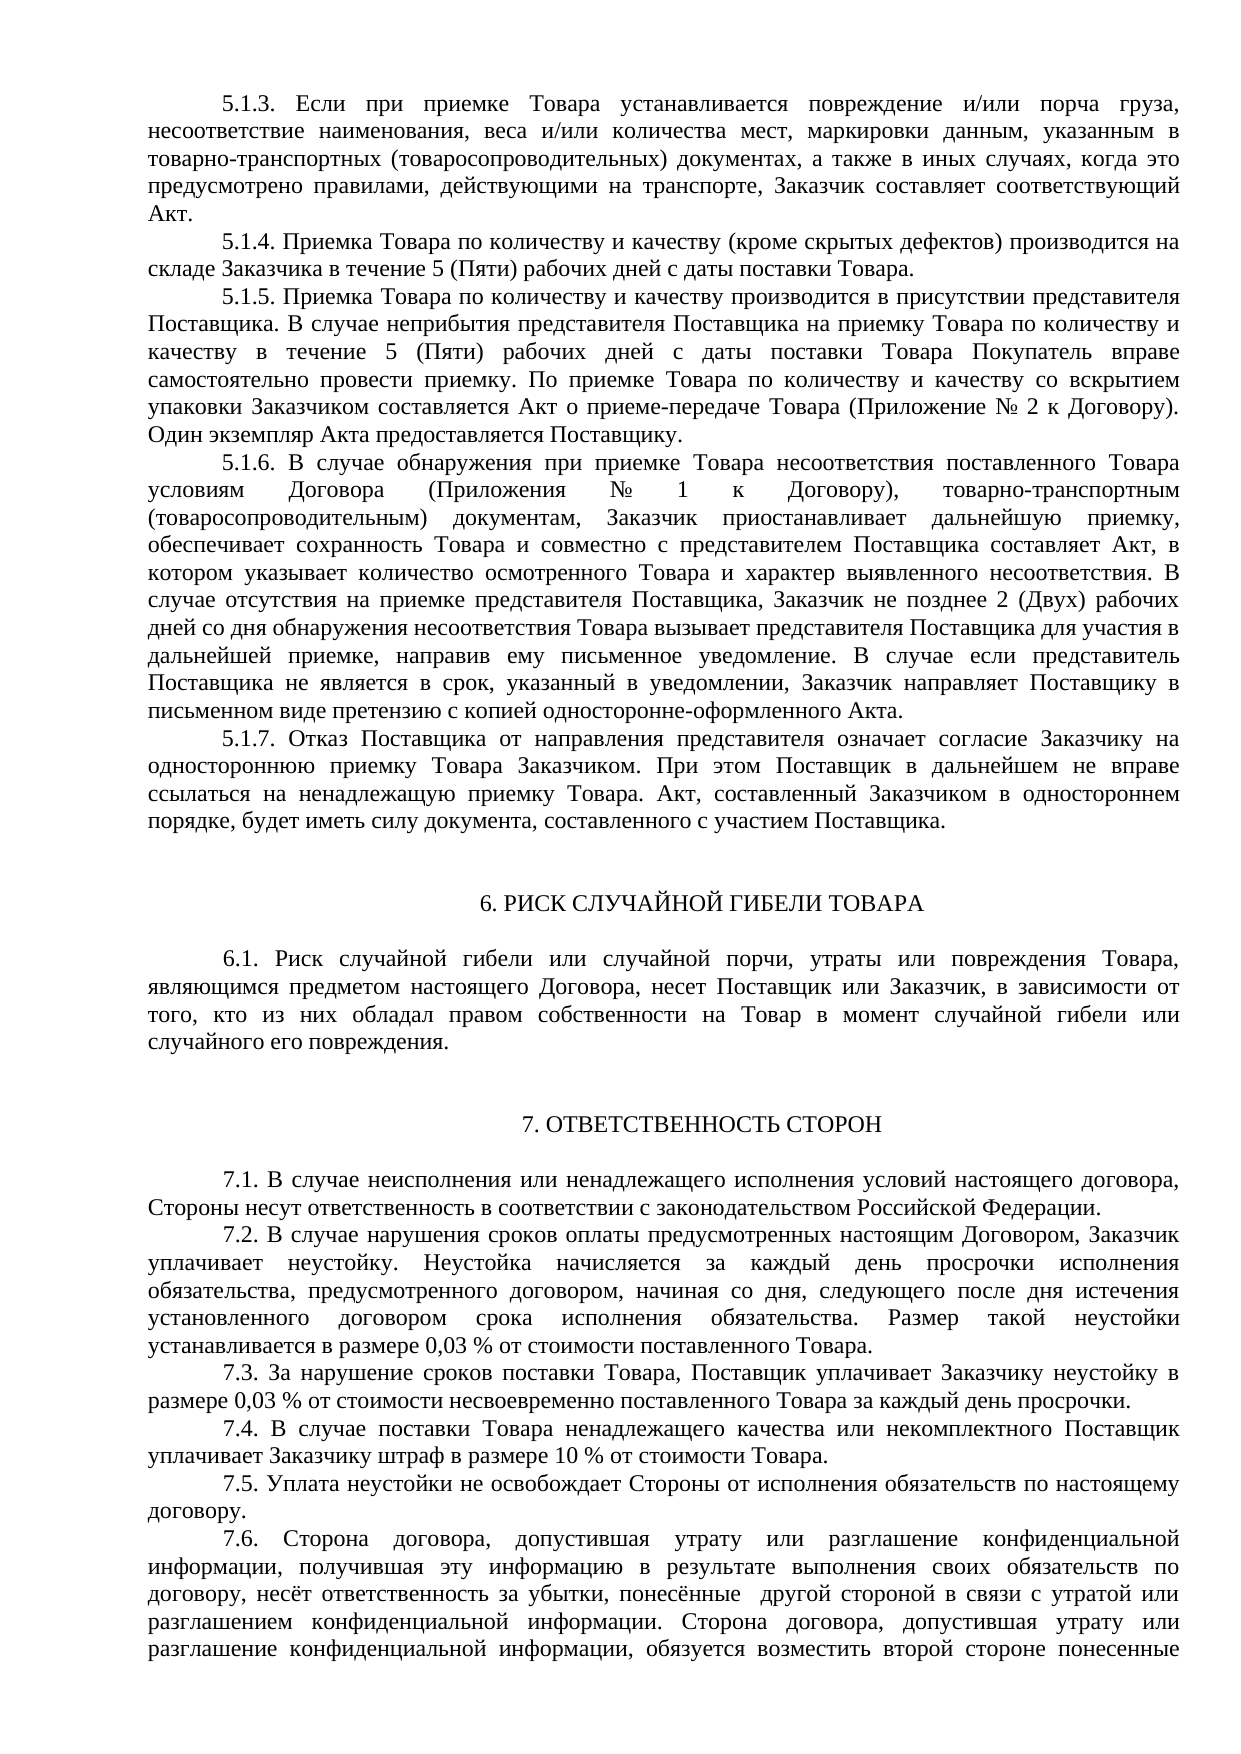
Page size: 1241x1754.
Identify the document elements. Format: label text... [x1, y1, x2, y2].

text 5.1.6. В случае обнаружения при приемке Товара несоответствия поставленного Товара условиям Договора (Приложения № 1 к Договору), товарно-транспортным (товаросопроводительным) документам, Заказчик приостанавливает дальнейшую приемку, обеспечивает сохранность Товара и совместно с представителем Поставщика составляет Акт, в котором указывает количество осмотренного Товара и характер выявленного несоответствия. В случае отсутствия на приемке представителя Поставщика, Заказчик не позднее 2 (Двух) рабочих дней со дня обнаружения несоответствия Товара вызывает представителя Поставщика для участия в дальнейшей приемке, направив ему письменное уведомление. В случае если представитель Поставщика не является в срок, указанный в уведомлении, Заказчик направляет Поставщику в письменном виде претензию с копией односторонне-оформленного Акта. [148, 447, 1181, 723]
text 6. РИСК СЛУЧАЙНОЙ ГИБЕЛИ ТОВАРА [148, 889, 1181, 917]
text 7.3. За нарушение сроков поставки Товара, Поставщик уплачивает Заказчику неустойку в размере 0,03 % от стоимости несвоевременно поставленного Товара за каждый день просрочки. [148, 1358, 1181, 1414]
text 5.1.5. Приемка Товара по количеству и качеству производится в присутствии представителя Поставщика. В случае неприбытия представителя Поставщика на приемку Товара по количеству и качеству в течение 5 (Пяти) рабочих дней с даты поставки Товара Покупатель вправе самостоятельно провести приемку. По приемке Товара по количеству и качеству со вскрытием упаковки Заказчиком составляется Акт о приеме-передаче Товара (Приложение № 2 к Договору). Один экземпляр Акта предоставляется Поставщику. [148, 282, 1181, 447]
text 7.4. В случае поставки Товара ненадлежащего качества или некомплектного Поставщик уплачивает Заказчику штраф в размере 10 % от стоимости Товара. [148, 1414, 1181, 1469]
text 7.2. В случае нарушения сроков оплаты предусмотренных настоящим Договором, Заказчик уплачивает неустойку. Неустойка начисляется за каждый день просрочки исполнения обязательства, предусмотренного договором, начиная со дня, следующего после дня истечения установленного договором срока исполнения обязательства. Размер такой неустойки устанавливается в размере 0,03 % от стоимости поставленного Товара. [148, 1220, 1181, 1358]
text 5.1.7. Отказ Поставщика от направления представителя означает согласие Заказчику на одностороннюю приемку Товара Заказчиком. При этом Поставщик в дальнейшем не вправе ссылаться на ненадлежащую приемку Товара. Акт, составленный Заказчиком в одностороннем порядке, будет иметь силу документа, составленного с участием Поставщика. [148, 723, 1181, 834]
text 5.1.3. Если при приемке Товара устанавливается повреждение и/или порча груза, несоответствие наименования, веса и/или количества мест, маркировки данным, указанным в товарно-транспортных (товаросопроводительных) документах, а также в иных случаях, когда это предусмотрено правилами, действующими на транспорте, Заказчик составляет соответствующий Акт. [148, 89, 1181, 227]
text 6.1. Риск случайной гибели или случайной порчи, утраты или повреждения Товара, являющимся предметом настоящего Договора, несет Поставщик или Заказчик, в зависимости от того, кто из них обладал правом собственности на Товар в момент случайной гибели или случайного его повреждения. [148, 944, 1181, 1055]
text 7.5. Уплата неустойки не освобождает Стороны от исполнения обязательств по настоящему договору. [148, 1469, 1181, 1524]
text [148, 1524, 1181, 1662]
text 7. ОТВЕТСТВЕННОСТЬ СТОРОН [148, 1110, 1181, 1138]
text 5.1.4. Приемка Товара по количеству и качеству (кроме скрытых дефектов) производится на складе Заказчика в течение 5 (Пяти) рабочих дней с даты поставки Товара. [148, 227, 1181, 282]
text 7.1. В случае неисполнения или ненадлежащего исполнения условий настоящего договора, Стороны несут ответственность в соответствии с законодательством Российской Федерации. [148, 1165, 1181, 1220]
